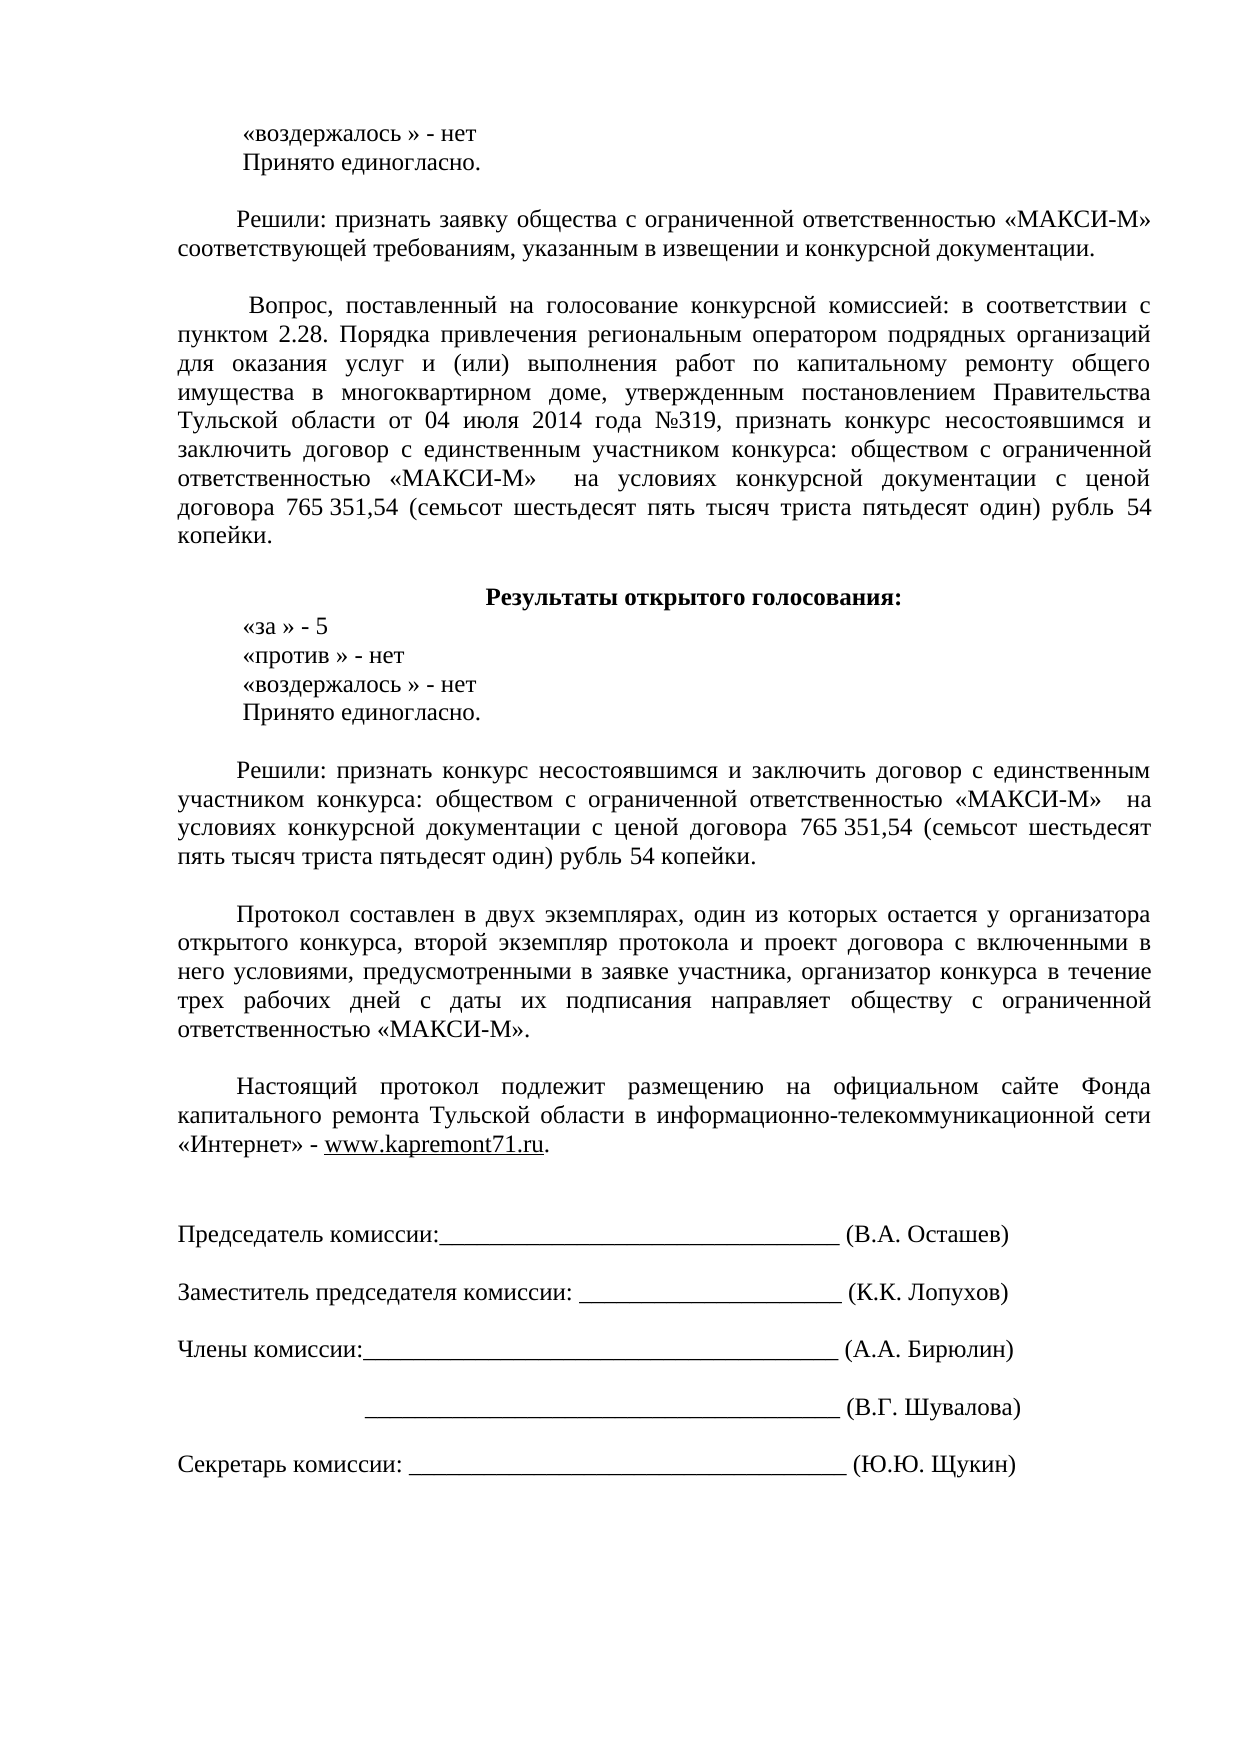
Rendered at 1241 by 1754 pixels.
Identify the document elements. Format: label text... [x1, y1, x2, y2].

text «за » - 5 [236, 611, 1152, 640]
text ______________________________________ (В.Г. Шувалова) [177, 1392, 1152, 1420]
text «воздержалось » - нет [236, 669, 1152, 697]
text Принято единогласно. [236, 147, 1152, 176]
text Решили: признать конкурс несостоявшимся и заключить договор с единственным участником конкурса: обществом с ограниченной ответственностью «МАКСИ-М» на условиях конкурсной документации с ценой договора 765 351,54 (семьсот шестьдесят пять тысяч триста пятьдесят один) рубль 54 копейки. [177, 755, 1152, 870]
text Члены комиссии:______________________________________ (А.А. Бирюлин) [177, 1334, 1152, 1363]
text Секретарь комиссии: ___________________________________ (Ю.Ю. Щукин) [177, 1449, 1152, 1478]
text Заместитель председателя комиссии: _____________________ (К.К. Лопухов) [177, 1277, 1152, 1305]
text Вопрос, поставленный на голосование конкурсной комиссией: в соответствии с пунктом 2.28. Порядка привлечения региональным оператором подрядных организаций для оказания услуг и (или) выполнения работ по капитальному ремонту общего имущества в многоквартирном доме, утвержденным постановлением Правительства Тульской области от 04 июля 2014 года №319, признать конкурс несостоявшимся и заключить договор с единственным участником конкурса: обществом с ограниченной ответственностью «МАКСИ-М» на условиях конкурсной документации с ценой договора 765 351,54 (семьсот шестьдесят пять тысяч триста пятьдесят один) рубль 54 копейки. [177, 291, 1152, 549]
list Результаты открытого голосования: [236, 582, 1152, 611]
text «против » - нет [236, 640, 1152, 669]
text Протокол составлен в двух экземплярах, один из которых остается у организатора открытого конкурса, второй экземпляр протокола и проект договора с включенными в него условиями, предусмотренными в заявке участника, организатор конкурса в течение трех рабочих дней с даты их подписания направляет обществу с ограниченной ответственностью «МАКСИ-М». [177, 899, 1152, 1042]
text Настоящий протокол подлежит размещению на официальном сайте Фонда капитального ремонта Тульской области в информационно-телекоммуникационной сети «Интернет» - www.kapremont71.ru. [177, 1071, 1152, 1157]
text «воздержалось » - нет [236, 118, 1152, 147]
text Принято единогласно. [236, 697, 1152, 726]
text Председатель комиссии:________________________________ (В.А. Осташев) [177, 1219, 1152, 1248]
text Решили: признать заявку общества с ограниченной ответственностью «МАКСИ-М» соответствующей требованиям, указанным в извещении и конкурсной документации. [177, 204, 1152, 262]
